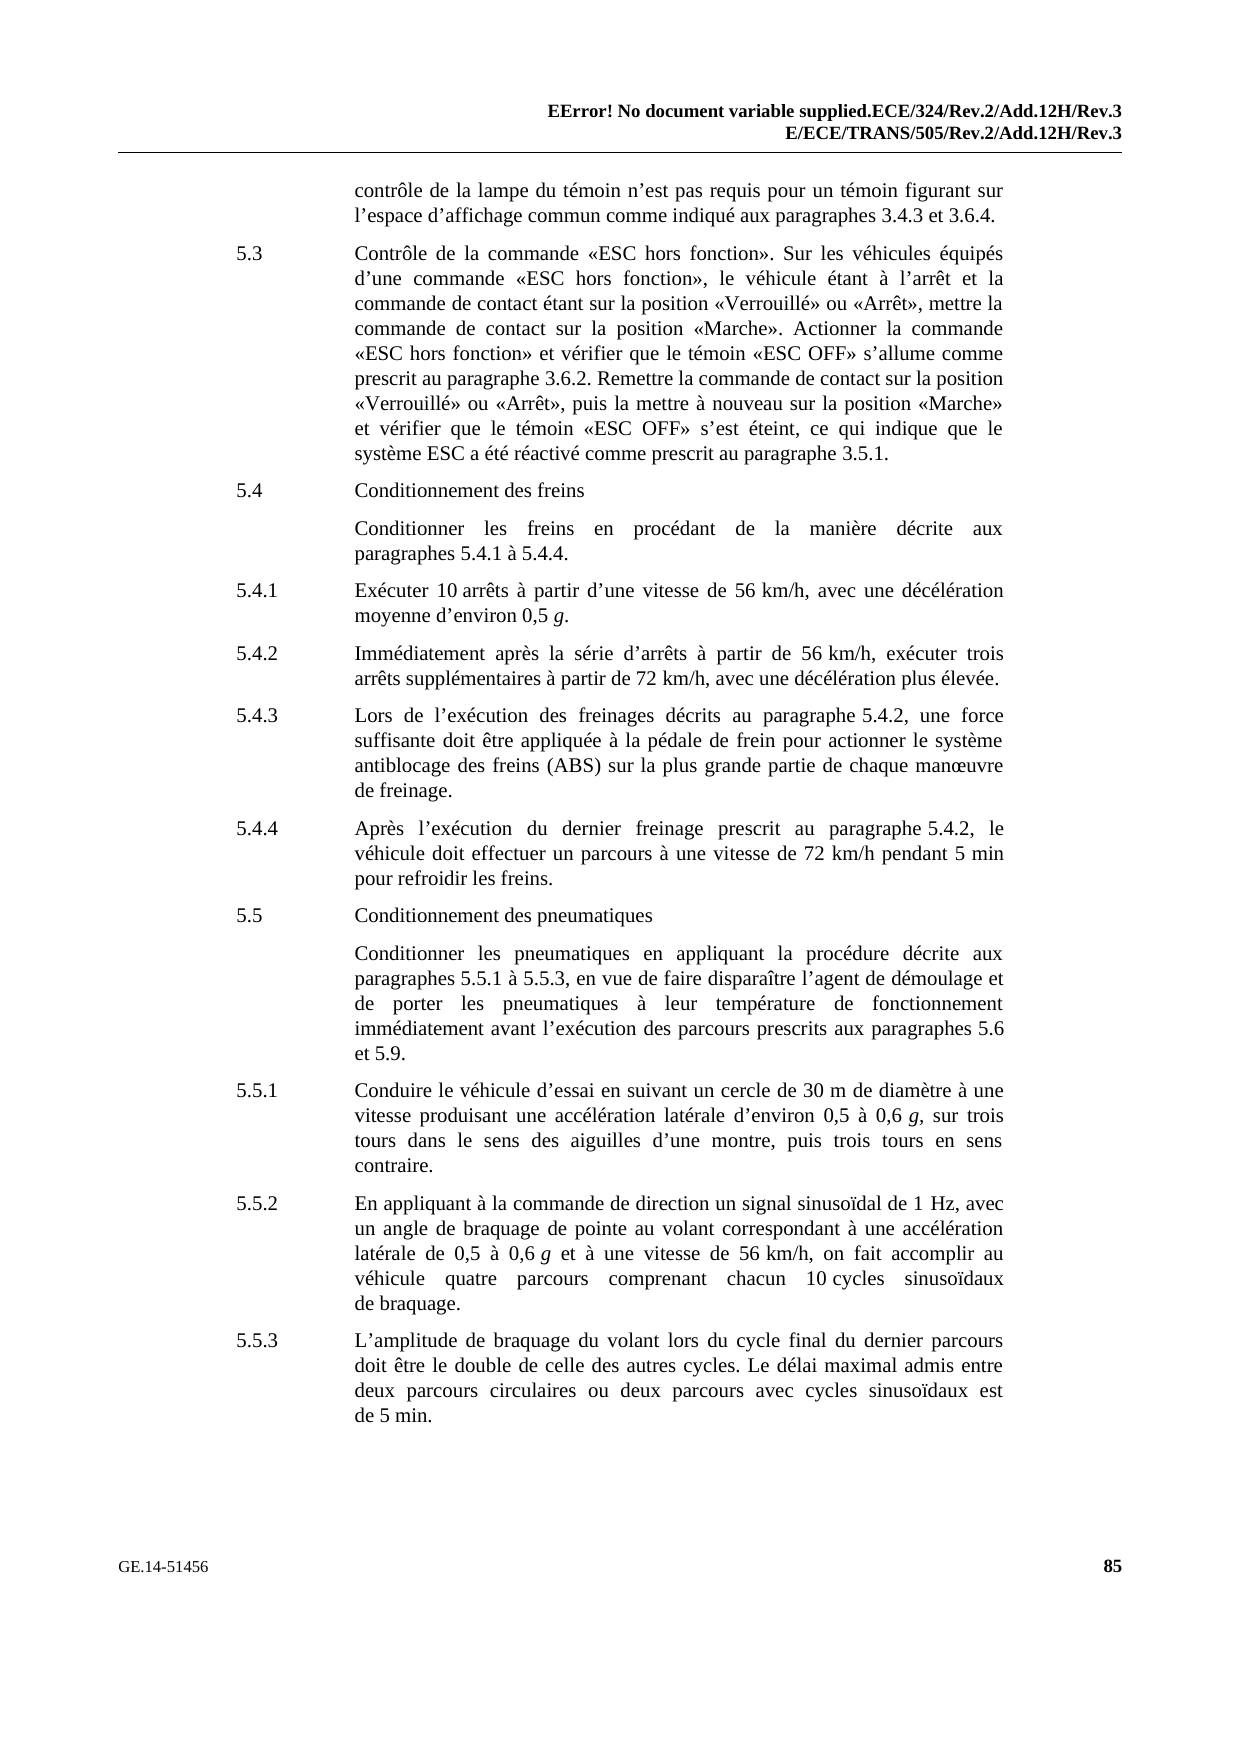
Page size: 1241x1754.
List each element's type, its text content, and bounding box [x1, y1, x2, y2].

text 5.4.3 Lors de l’exécution des freinages décrits au paragraphe 5.4.2, une force suffisante doit être appliquée à la pédale de frein pour actionner le système antiblocage des freins (ABS) sur la plus grande partie de chaque manœuvre de freinage. [236, 702, 1004, 802]
text 5.4.2 Immédiatement après la série d’arrêts à partir de 56 km/h, exécuter trois arrêts supplémentaires à partir de 72 km/h, avec une décélération plus élevée. [236, 640, 1004, 690]
text Conditionner les freins en procédant de la manière décrite aux paragraphes 5.4.1 à 5.4.4. [354, 515, 1004, 565]
text 5.5 Conditionnement des pneumatiques [236, 902, 1004, 927]
text 5.4.1 Exécuter 10 arrêts à partir d’une vitesse de 56 km/h, avec une décélération moyenne d’environ 0,5 g. [236, 577, 1004, 627]
text 5.3 Contrôle de la commande «ESC hors fonction». Sur les véhicules équipés d’une commande «ESC hors fonction», le véhicule étant à l’arrêt et la commande de contact étant sur la position «Verrouillé» ou «Arrêt», mettre la commande de contact sur la position «Marche». Actionner la commande «ESC hors fonction» et vérifier que le témoin «ESC OFF» s’allume comme prescrit au paragraphe 3.6.2. Remettre la commande de contact sur la position «Verrouillé» ou «Arrêt», puis la mettre à nouveau sur la position «Marche» et vérifier que le témoin «ESC OFF» s’est éteint, ce qui indique que le système ESC a été réactivé comme prescrit au paragraphe 3.5.1. [236, 240, 1004, 465]
text 5.5.1 Conduire le véhicule d’essai en suivant un cercle de 30 m de diamètre à une vitesse produisant une accélération latérale d’environ 0,5 à 0,6 g, sur trois tours dans le sens des aiguilles d’une montre, puis trois tours en sens contraire. [236, 1077, 1004, 1177]
text 5.5.2 En appliquant à la commande de direction un signal sinusoïdal de 1 Hz, avec un angle de braquage de pointe au volant correspondant à une accélération latérale de 0,5 à 0,6 g et à une vitesse de 56 km/h, on fait accomplir au véhicule quatre parcours comprenant chacun 10 cycles sinusoïdaux de braquage. [236, 1190, 1004, 1315]
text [236, 177, 1004, 227]
text 5.4 Conditionnement des freins [236, 477, 1004, 502]
text Conditionner les pneumatiques en appliquant la procédure décrite aux paragraphes 5.5.1 à 5.5.3, en vue de faire disparaître l’agent de démoulage et de porter les pneumatiques à leur température de fonctionnement immédiatement avant l’exécution des parcours prescrits aux paragraphes 5.6 et 5.9. [354, 940, 1004, 1065]
text 5.5.3 L’amplitude de braquage du volant lors du cycle final du dernier parcours doit être le double de celle des autres cycles. Le délai maximal admis entre deux parcours circulaires ou deux parcours avec cycles sinusoïdaux est de 5 min. [236, 1327, 1004, 1427]
text 5.4.4 Après l’exécution du dernier freinage prescrit au paragraphe 5.4.2, le véhicule doit effectuer un parcours à une vitesse de 72 km/h pendant 5 min pour refroidir les freins. [236, 815, 1004, 890]
